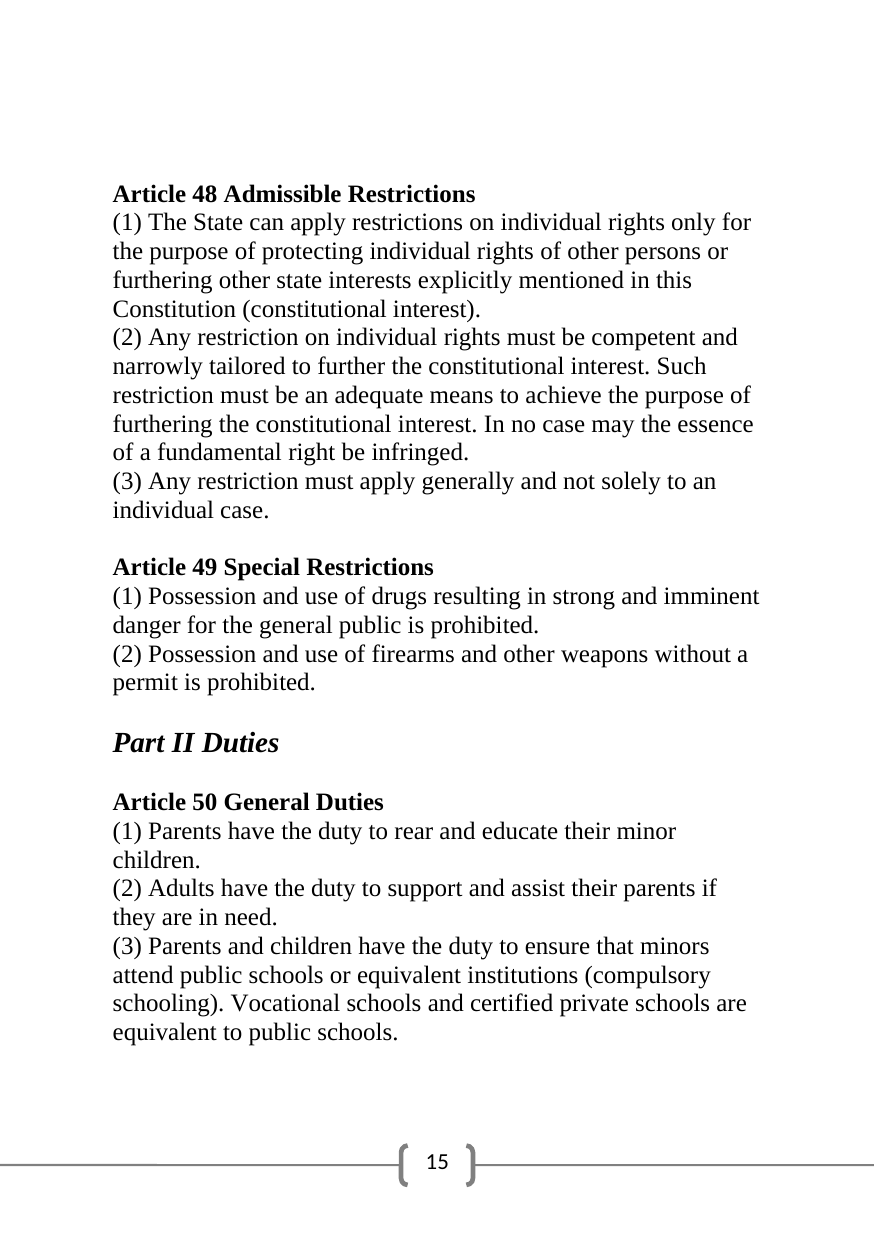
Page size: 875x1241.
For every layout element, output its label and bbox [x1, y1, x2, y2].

text [112, 150, 762, 1075]
